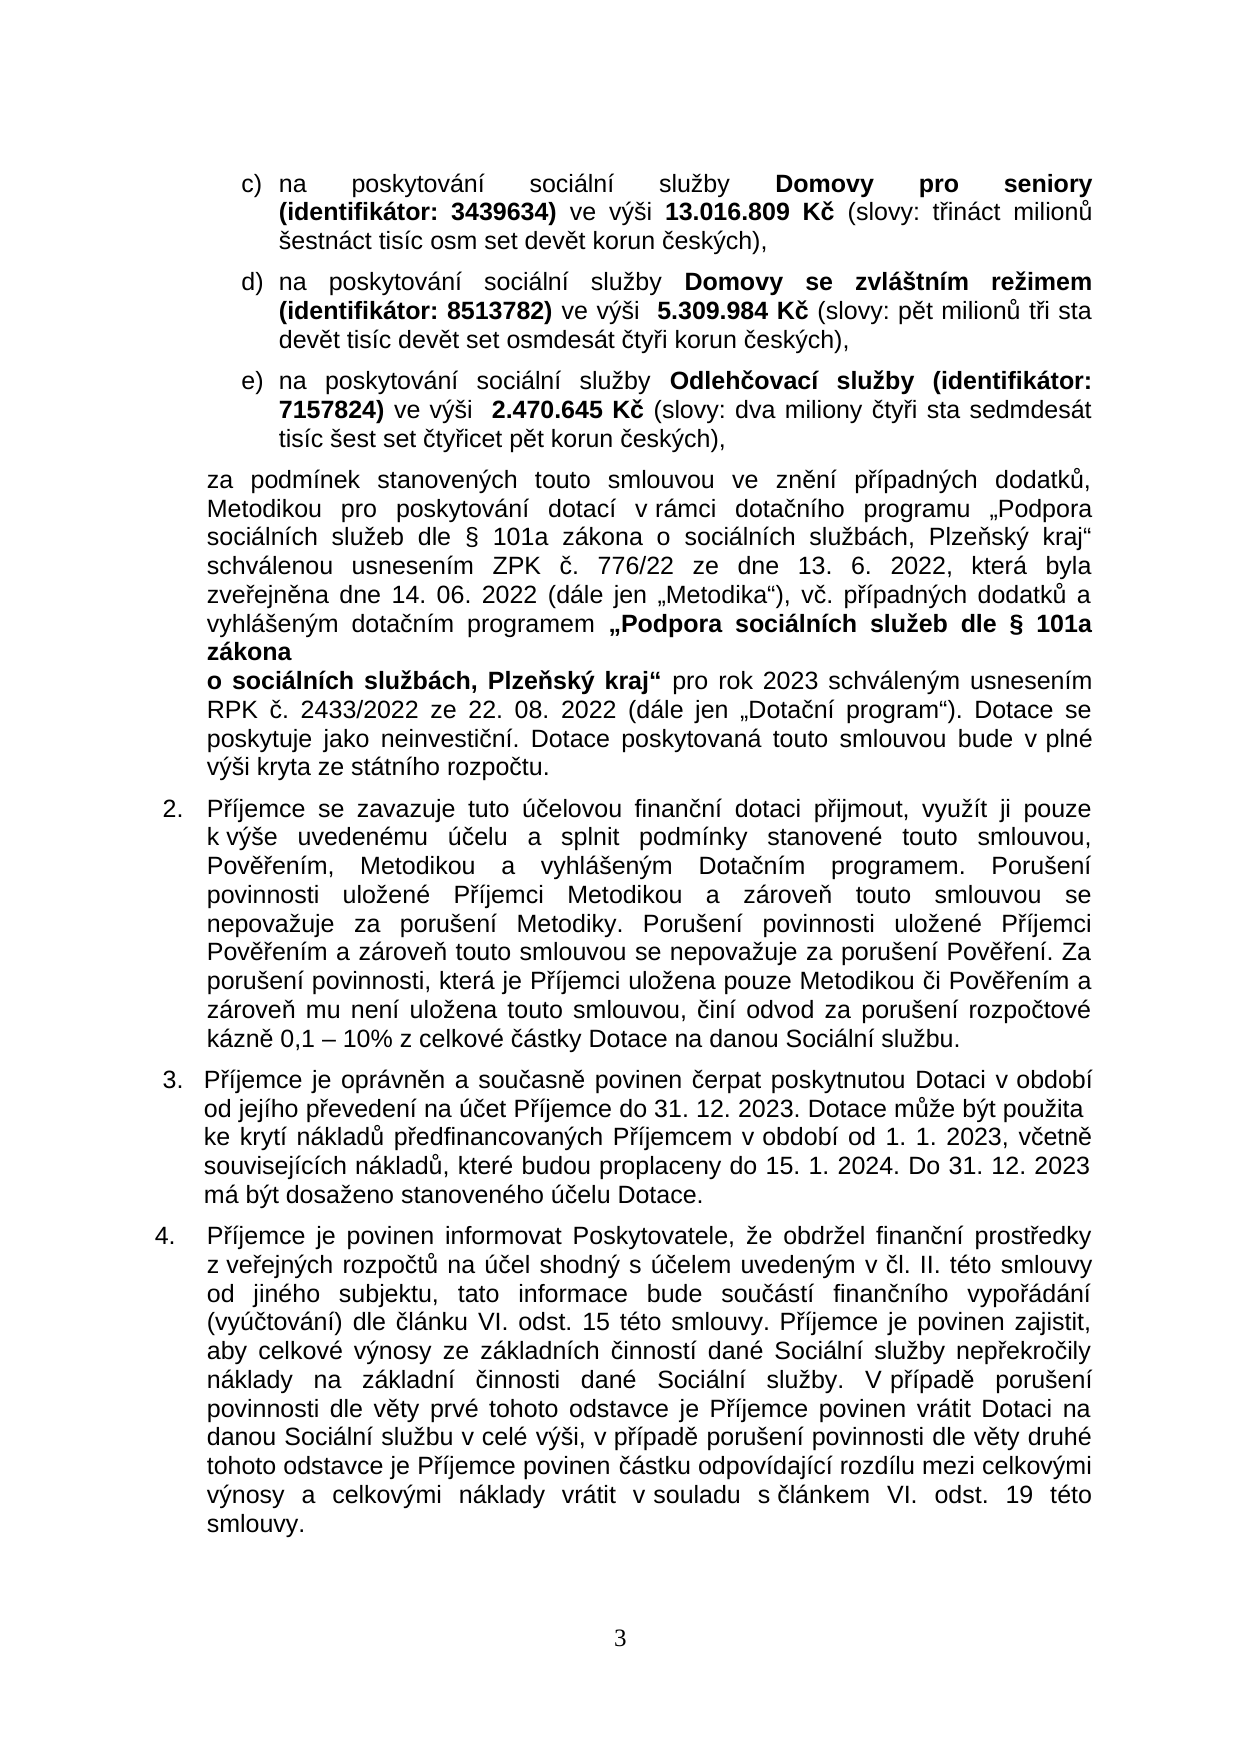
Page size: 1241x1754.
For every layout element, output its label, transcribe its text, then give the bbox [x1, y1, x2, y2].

text za podmínek stanovených touto smlouvou ve znění případných dodatků, Metodikou pro poskytování dotací v rámci dotačního programu „Podpora sociálních služeb dle § 101a zákona o sociálních službách, Plzeňský kraj“ schválenou usnesením ZPK č. 776/22 ze dne 13. 6. 2022, která byla zveřejněna dne 14. 06. 2022 (dále jen „Metodika“), vč. případných dodatků a vyhlášeným dotačním programem „Podpora sociálních služeb dle § 101a zákona o sociálních službách, Plzeňský kraj“ pro rok 2023 schváleným usnesením RPK č. 2433/2022 ze 22. 08. 2022 (dále jen „Dotační program“). Dotace se poskytuje jako neinvestiční. Dotace poskytovaná touto smlouvou bude v plné výši kryta ze státního rozpočtu. [207, 465, 1093, 781]
list Příjemce je povinen informovat Poskytovatele, že obdržel finanční prostředky z veřejných rozpočtů na účel shodný s účelem uvedeným v čl. II. této smlouvy od jiného subjektu, tato informace bude součástí finančního vypořádání (vyúčtování) dle článku VI. odst. 15 této smlouvy. Příjemce je povinen zajistit, aby celkové výnosy ze základních činností dané Sociální služby nepřekročily náklady na základní činnosti dané Sociální služby. V případě porušení povinnosti dle věty prvé tohoto odstavce je Příjemce povinen vrátit Dotaci na danou Sociální službu v celé výši, v případě porušení povinnosti dle věty druhé tohoto odstavce je Příjemce povinen částku odpovídající rozdílu mezi celkovými výnosy a celkovými náklady vrátit v souladu s článkem VI. odst. 19 této smlouvy. [154, 1221, 1093, 1537]
list na poskytování sociální služby Domovy se zvláštním režimem (identifikátor: 8513782) ve výši 5.309.984 Kč (slovy: pět milionů tři sta devět tisíc devět set osmdesát čtyři korun českých), [241, 267, 1093, 353]
list na poskytování sociální služby Odlehčovací služby (identifikátor: 7157824) ve výši 2.470.645 Kč (slovy: dva miliony čtyři sta sedmdesát tisíc šest set čtyřicet pět korun českých), [241, 366, 1093, 452]
list Příjemce je oprávněn a současně povinen čerpat poskytnutou Dotaci v období od jejího převedení na účet Příjemce do 31. 12. 2023. Dotace může být použita ke krytí nákladů předfinancovaných Příjemcem v období od 1. 1. 2023, včetně souvisejících nákladů, které budou proplaceny do 15. 1. 2024. Do 31. 12. 2023 má být dosaženo stanoveného účelu Dotace. [162, 1065, 1093, 1208]
list Příjemce se zavazuje tuto účelovou finanční dotaci přijmout, využít ji pouze k výše uvedenému účelu a splnit podmínky stanovené touto smlouvou, Pověřením, Metodikou a vyhlášeným Dotačním programem. Porušení povinnosti uložené Příjemci Metodikou a zároveň touto smlouvou se nepovažuje za porušení Metodiky. Porušení povinnosti uložené Příjemci Pověřením a zároveň touto smlouvou se nepovažuje za porušení Pověření. Za porušení povinnosti, která je Příjemci uložena pouze Metodikou či Pověřením a zároveň mu není uložena touto smlouvou, činí odvod za porušení rozpočtové kázně 0,1 – 10% z celkové částky Dotace na danou Sociální službu. [162, 793, 1093, 1052]
list na poskytování sociální služby Domovy pro seniory (identifikátor: 3439634) ve výši 13.016.809 Kč (slovy: třináct milionů šestnáct tisíc osm set devět korun českých), [241, 168, 1093, 255]
